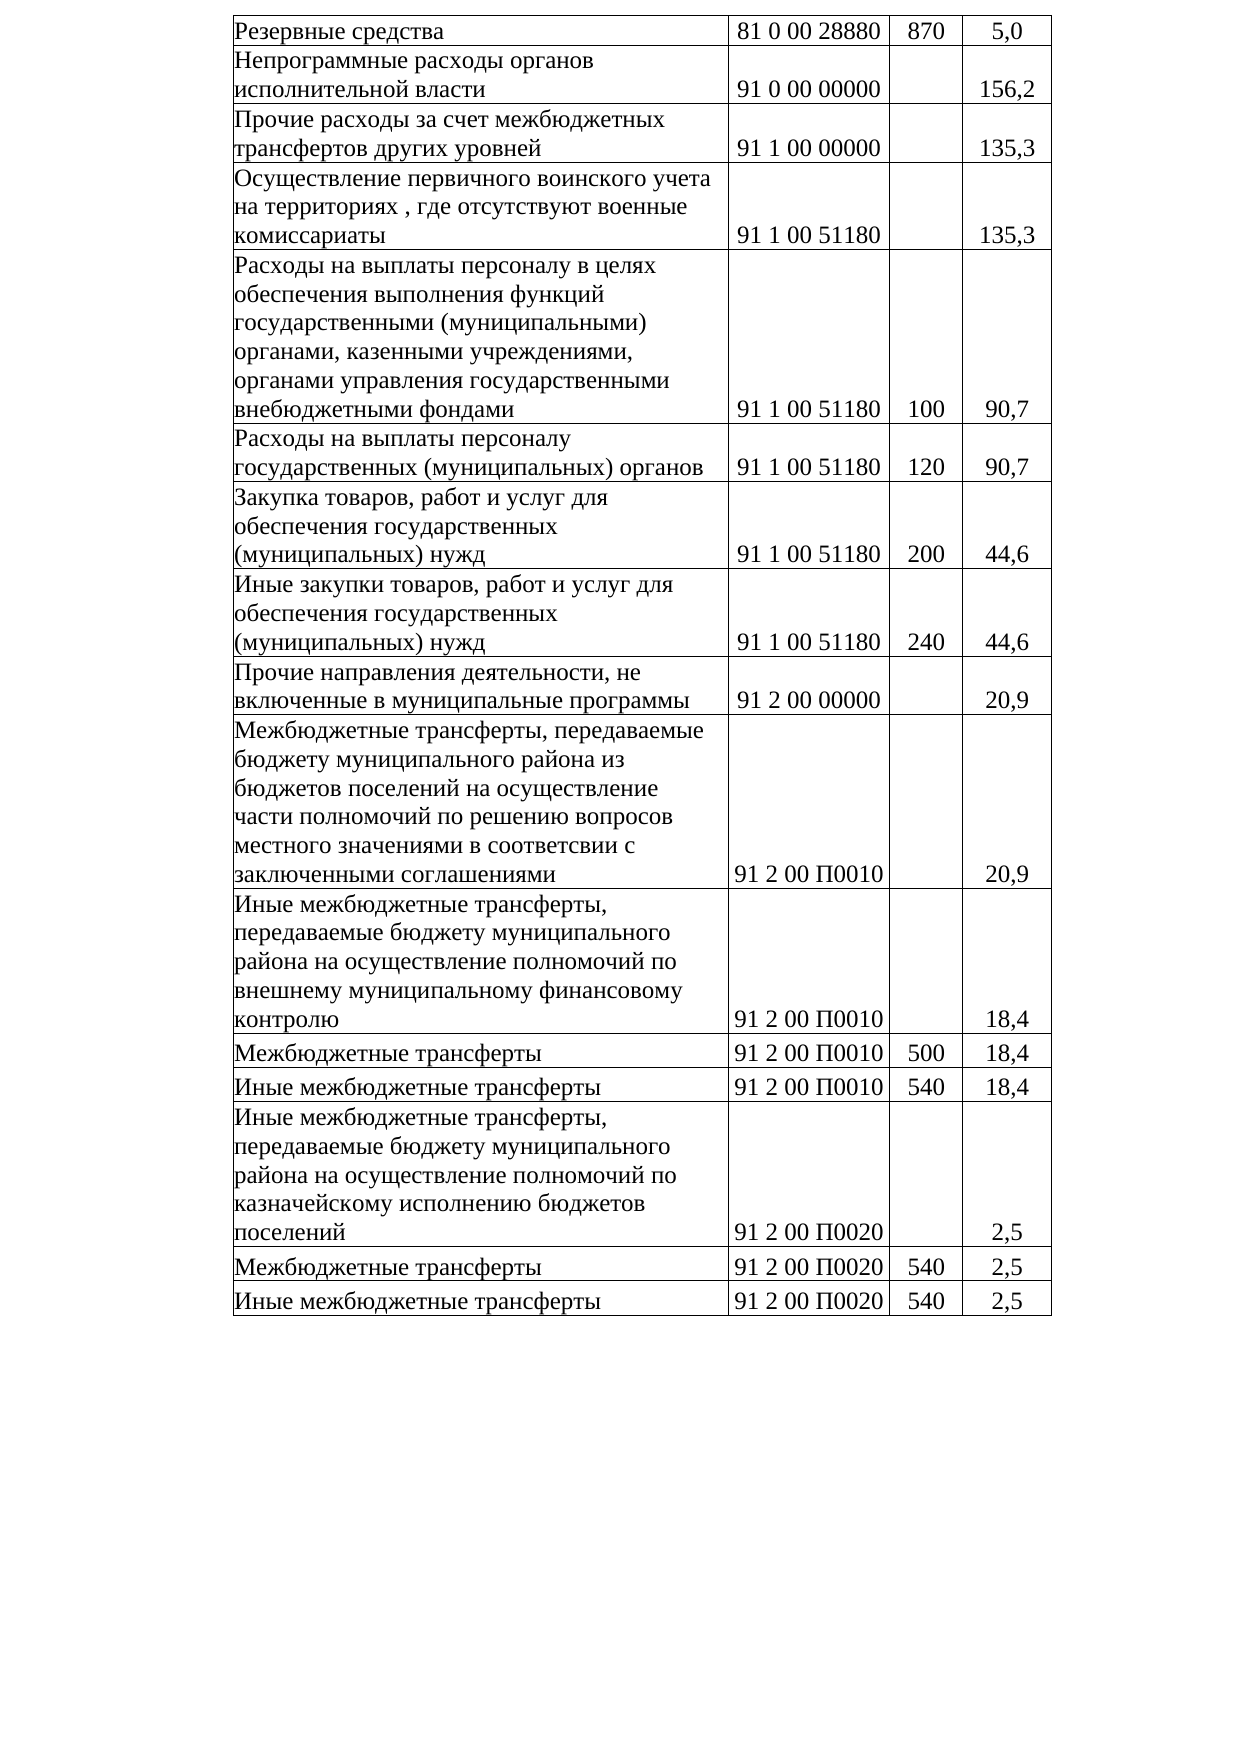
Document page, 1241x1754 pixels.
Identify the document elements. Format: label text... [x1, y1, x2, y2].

table_cell [890, 889, 962, 1032]
table_cell 91 1 00 51180 [729, 424, 889, 481]
table_cell 135,3 [963, 163, 1051, 249]
table_cell 90,7 [963, 424, 1051, 481]
table_cell 135,3 [963, 104, 1051, 162]
table_cell 20,9 [963, 715, 1051, 888]
table_cell [890, 46, 962, 103]
table_cell 91 2 00 П0020 [729, 1281, 889, 1315]
table_cell 2,5 [963, 1247, 1051, 1280]
table_cell 91 1 00 51180 [729, 250, 889, 422]
table_cell Иные закупки товаров, работ и услуг для обеспечения государственных (муниципальных) нужд [234, 569, 728, 656]
table_cell Иные межбюджетные трансферты [234, 1068, 728, 1101]
table_cell 18,4 [963, 889, 1051, 1032]
table_cell 91 2 00 П0010 [729, 715, 889, 888]
table_cell 91 1 00 51180 [729, 482, 889, 568]
table_cell 91 2 00 П0010 [729, 889, 889, 1032]
table_cell Межбюджетные трансферты, передаваемые бюджету муниципального района из бюджетов поселений на осуществление части полномочий по решению вопросов местного значениями в соответсвии с заключенными соглашениями [234, 715, 728, 888]
table_cell 20,9 [963, 657, 1051, 714]
table_cell [890, 163, 962, 249]
table_cell 540 [890, 1247, 962, 1280]
table_cell 540 [890, 1281, 962, 1315]
table_cell [890, 104, 962, 162]
table_cell 91 2 00 00000 [729, 657, 889, 714]
table_cell 44,6 [963, 482, 1051, 568]
table_cell 18,4 [963, 1034, 1051, 1067]
table_cell 91 2 00 П0020 [729, 1247, 889, 1280]
table_cell Прочие расходы за счет межбюджетных трансфертов других уровней [234, 104, 728, 162]
table_cell Межбюджетные трансферты [234, 1247, 728, 1280]
table_cell Расходы на выплаты персоналу государственных (муниципальных) органов [234, 424, 728, 481]
table_cell Прочие направления деятельности, не включенные в муниципальные программы [234, 657, 728, 714]
table_cell 200 [890, 482, 962, 568]
table_cell 540 [890, 1068, 962, 1101]
table_cell 5,0 [963, 16, 1051, 44]
table_cell 91 1 00 00000 [729, 104, 889, 162]
table_cell 2,5 [963, 1102, 1051, 1246]
table_cell 120 [890, 424, 962, 481]
table_cell 240 [890, 569, 962, 656]
table_cell Непрограммные расходы органов исполнительной власти [234, 46, 728, 103]
table_cell Резервные средства [234, 16, 728, 44]
table_cell 91 0 00 00000 [729, 46, 889, 103]
table_cell 44,6 [963, 569, 1051, 656]
table_cell 91 1 00 51180 [729, 163, 889, 249]
table_cell 91 2 00 П0010 [729, 1034, 889, 1067]
table_cell [890, 657, 962, 714]
table_cell 91 2 00 П0010 [729, 1068, 889, 1101]
table_cell 18,4 [963, 1068, 1051, 1101]
table_cell Закупка товаров, работ и услуг для обеспечения государственных (муниципальных) нужд [234, 482, 728, 568]
table_cell 2,5 [963, 1281, 1051, 1315]
table_cell [890, 715, 962, 888]
table_cell 91 2 00 П0020 [729, 1102, 889, 1246]
table_cell Иные межбюджетные трансферты, передаваемые бюджету муниципального района на осуществление полномочий по казначейскому исполнению бюджетов поселений [234, 1102, 728, 1246]
table_cell Иные межбюджетные трансферты [234, 1281, 728, 1315]
table_cell 870 [890, 16, 962, 44]
table_cell 100 [890, 250, 962, 422]
table_cell 500 [890, 1034, 962, 1067]
table_cell [890, 1102, 962, 1246]
table_cell Межбюджетные трансферты [234, 1034, 728, 1067]
table_cell 91 1 00 51180 [729, 569, 889, 656]
table_cell Осуществление первичного воинского учета на территориях , где отсутствуют военные комиссариаты [234, 163, 728, 249]
table_cell Иные межбюджетные трансферты, передаваемые бюджету муниципального района на осуществление полномочий по внешнему муниципальному финансовому контролю [234, 889, 728, 1032]
table_cell 156,2 [963, 46, 1051, 103]
table_cell 81 0 00 28880 [729, 16, 889, 44]
table_cell 90,7 [963, 250, 1051, 422]
